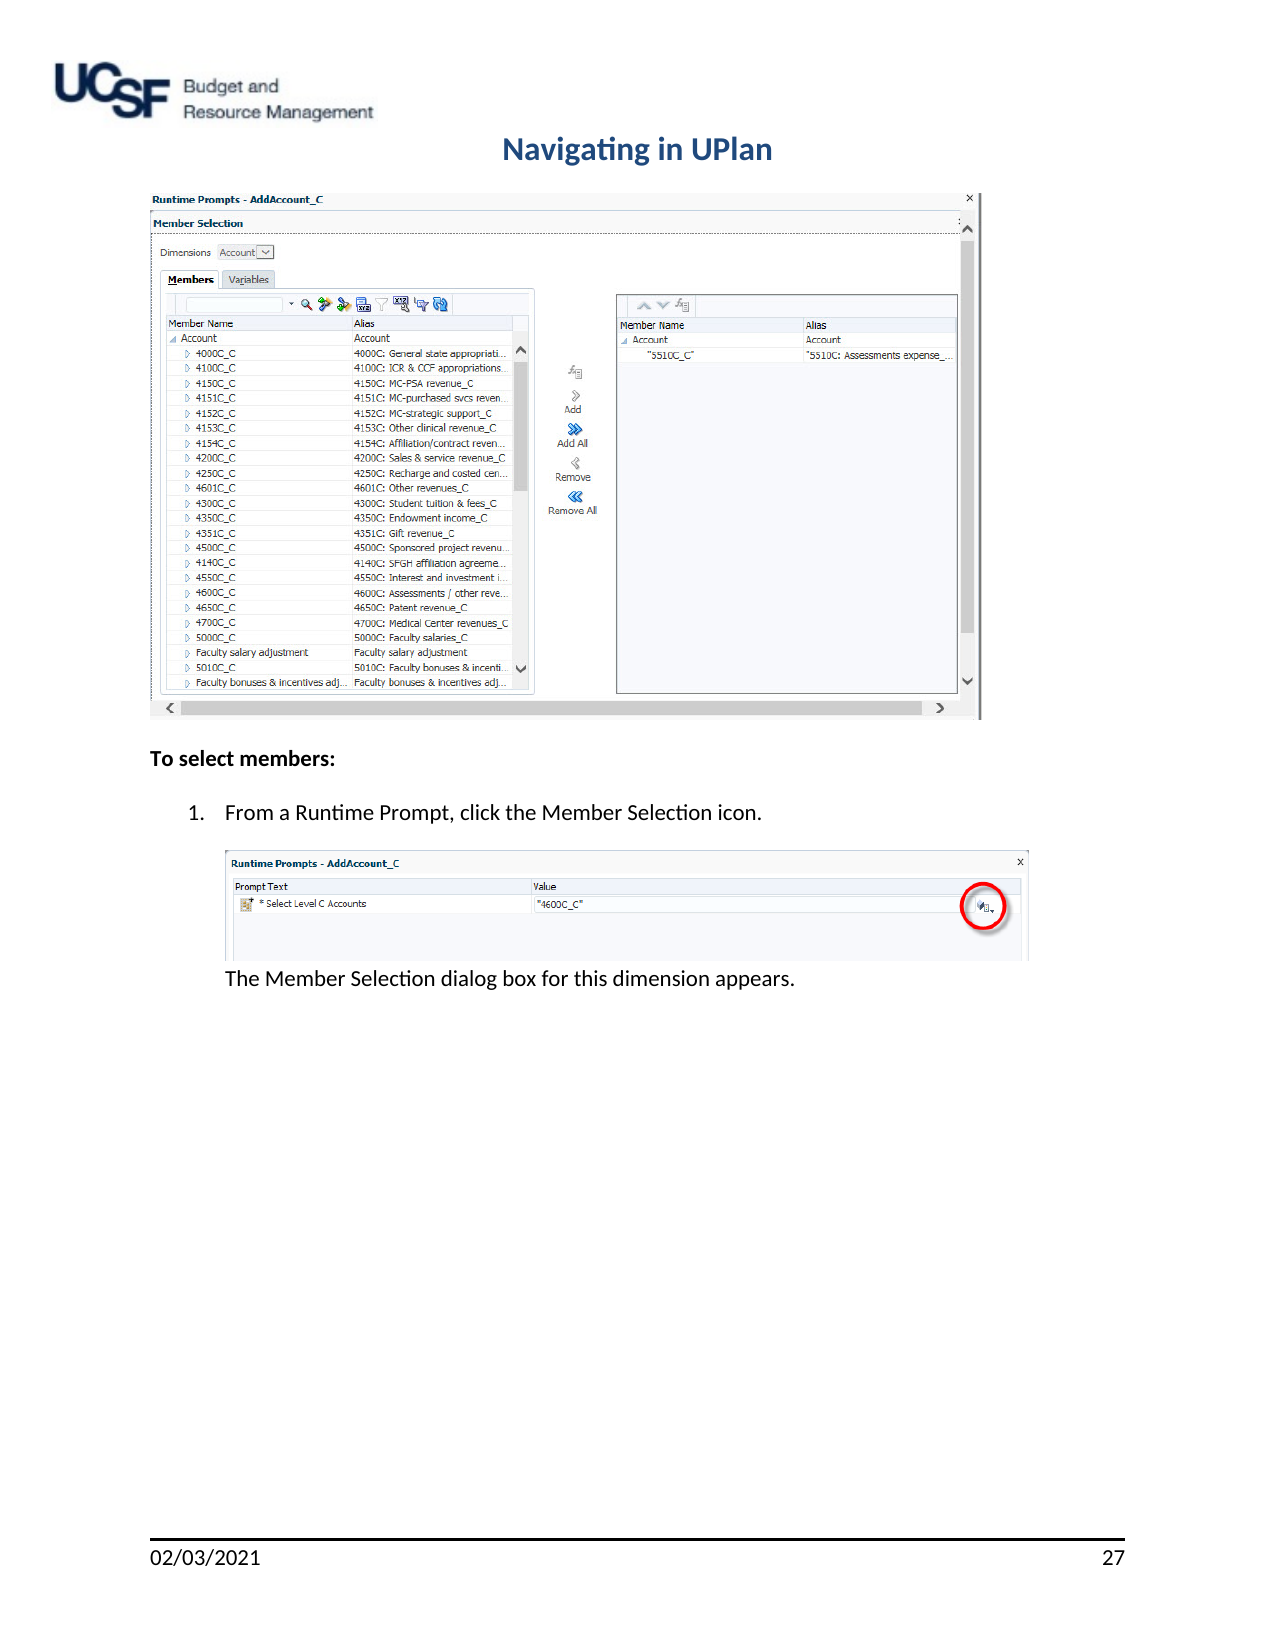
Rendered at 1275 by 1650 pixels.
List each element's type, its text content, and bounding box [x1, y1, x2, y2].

picture [51, 60, 378, 128]
picture [225, 850, 1029, 961]
picture [150, 193, 982, 720]
list From a Runtime Prompt, click the Member Selection icon. [187, 798, 1125, 826]
text To select members: [150, 744, 1125, 773]
text The Member Selection dialog box for this dimension appears. [225, 964, 1125, 992]
